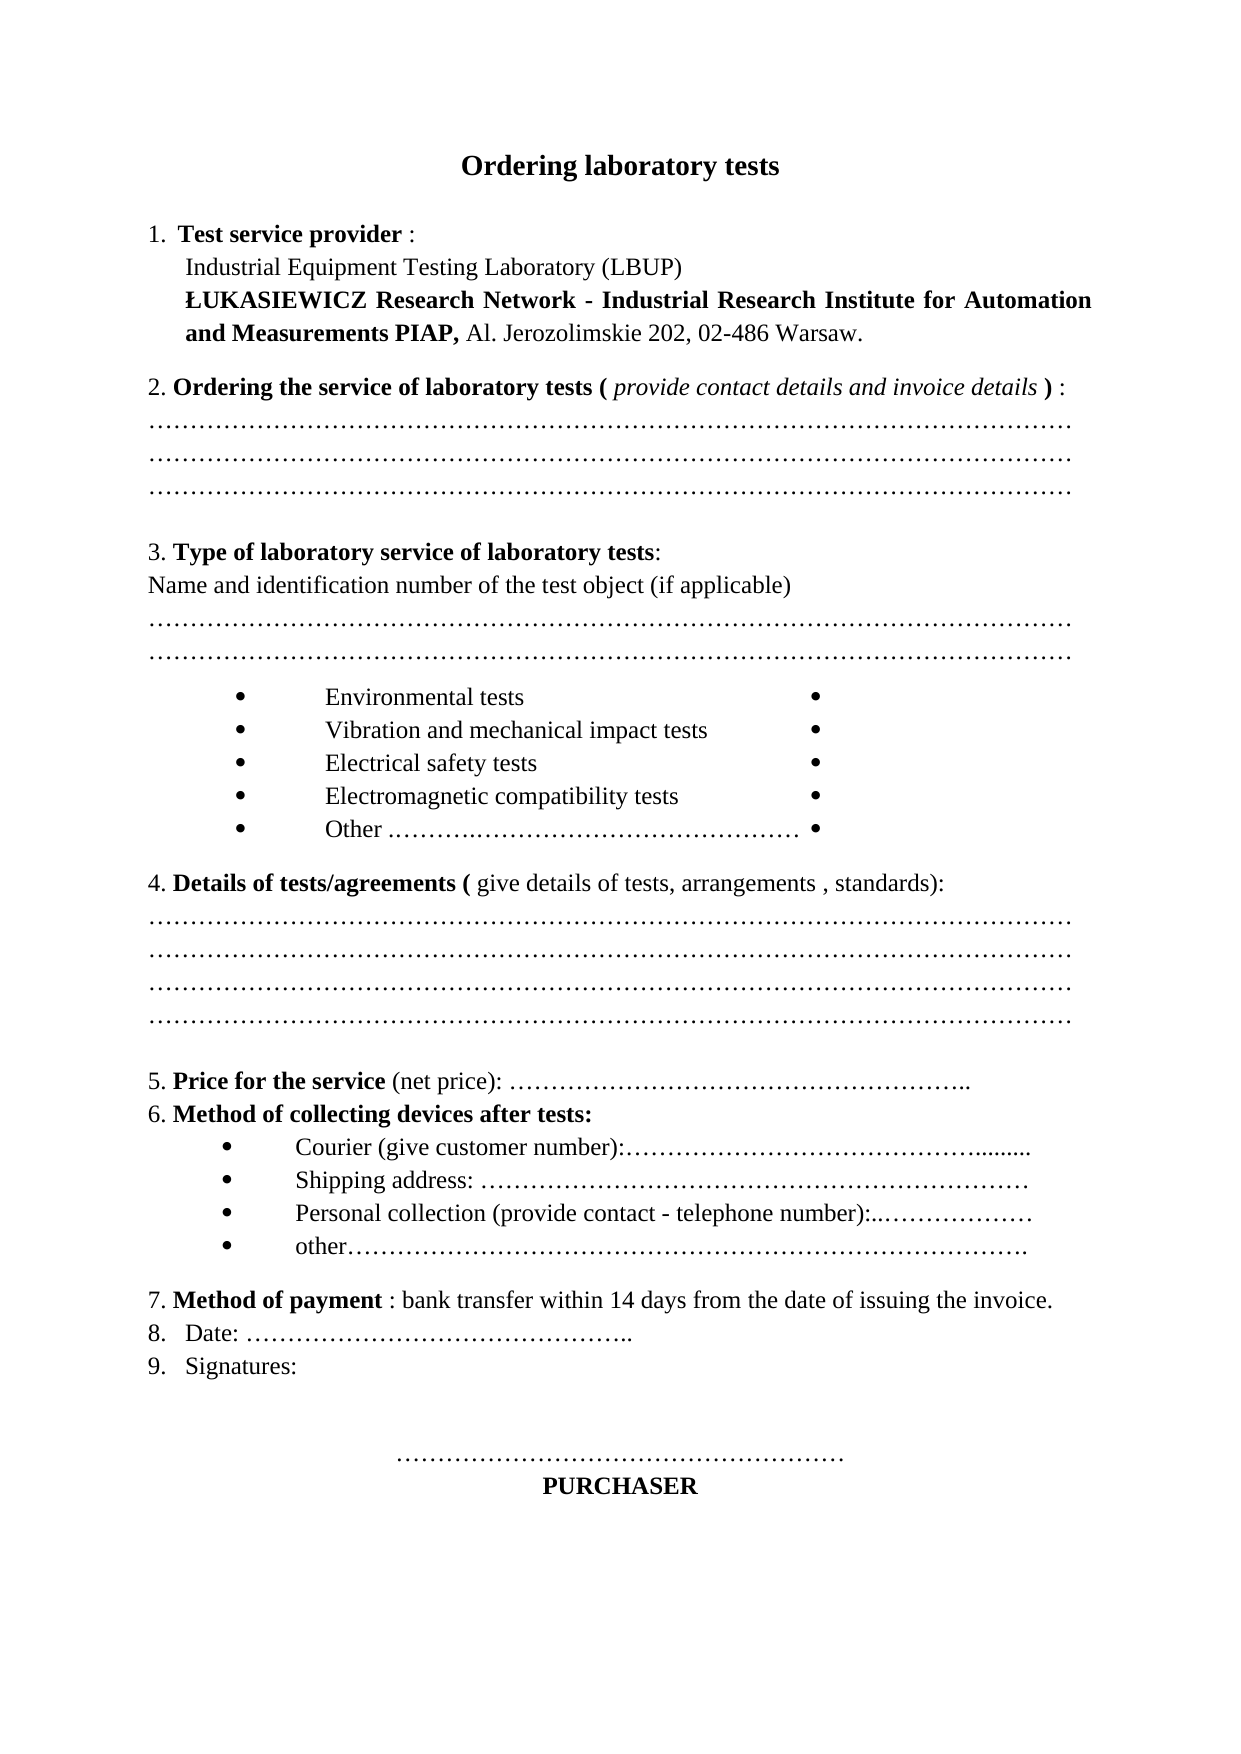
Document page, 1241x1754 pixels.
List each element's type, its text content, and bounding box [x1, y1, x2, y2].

list Electromagnetic compatibility tests [236, 781, 1093, 809]
text ……………………………………………… [148, 1438, 1093, 1466]
text ………………………………………………………………………………………………… [148, 438, 1093, 467]
list Electrical safety tests [236, 748, 1093, 777]
list Date: ……………………………………….. [148, 1318, 1093, 1347]
list Industrial Equipment Testing Laboratory (LBUP) [185, 252, 1093, 281]
text Ordering laboratory tests [148, 148, 1093, 181]
list Courier (give customer number):……………………………………......... [223, 1132, 1093, 1161]
text 2. Ordering the service of laboratory tests ( provide contact details and invoice details ) : ………………………………………………………………………………………………… [148, 372, 1093, 434]
text ………………………………………………………………………………………………… [148, 1000, 1093, 1028]
list other………………………………………………………………………. [223, 1231, 1093, 1260]
text 3. Type of laboratory service of laboratory tests: [148, 537, 1093, 566]
list Signatures: [148, 1351, 1093, 1379]
list Environmental tests [236, 682, 1093, 711]
list ŁUKASIEWICZ Research Network - Industrial Research Institute for Automation and Measurements PIAP, Al. Jerozolimskie 202, 02-486 Warsaw. [185, 285, 1093, 347]
list Test service provider : [148, 219, 1093, 248]
text 4. Details of tests/agreements ( give details of tests, arrangements , standards): [148, 868, 1093, 896]
list Vibration and mechanical impact tests [236, 715, 1093, 743]
text 7. Method of payment : bank transfer within 14 days from the date of issuing the invoice. [148, 1285, 1093, 1313]
text ……………………………………………………………………………………………………………………………………………………………………………………………………………………………………………………………………………………………………… [148, 901, 1093, 996]
text ………………………………………………………………………………………………… [148, 471, 1093, 500]
list Other .……….………………………………… [236, 814, 1093, 843]
list Personal collection (provide contact - telephone number):..……………… [223, 1198, 1093, 1227]
list Shipping address: ………………………………………………………… [223, 1165, 1093, 1194]
text Name and identification number of the test object (if applicable) …………………………………………………………………………………………………………………………………………………………………………………………………… [148, 570, 1093, 665]
text PURCHASER [148, 1471, 1093, 1499]
text 5. Price for the service (net price): ……………………………………………….. [148, 1066, 1093, 1094]
text 6. Method of collecting devices after tests: [148, 1099, 1093, 1128]
